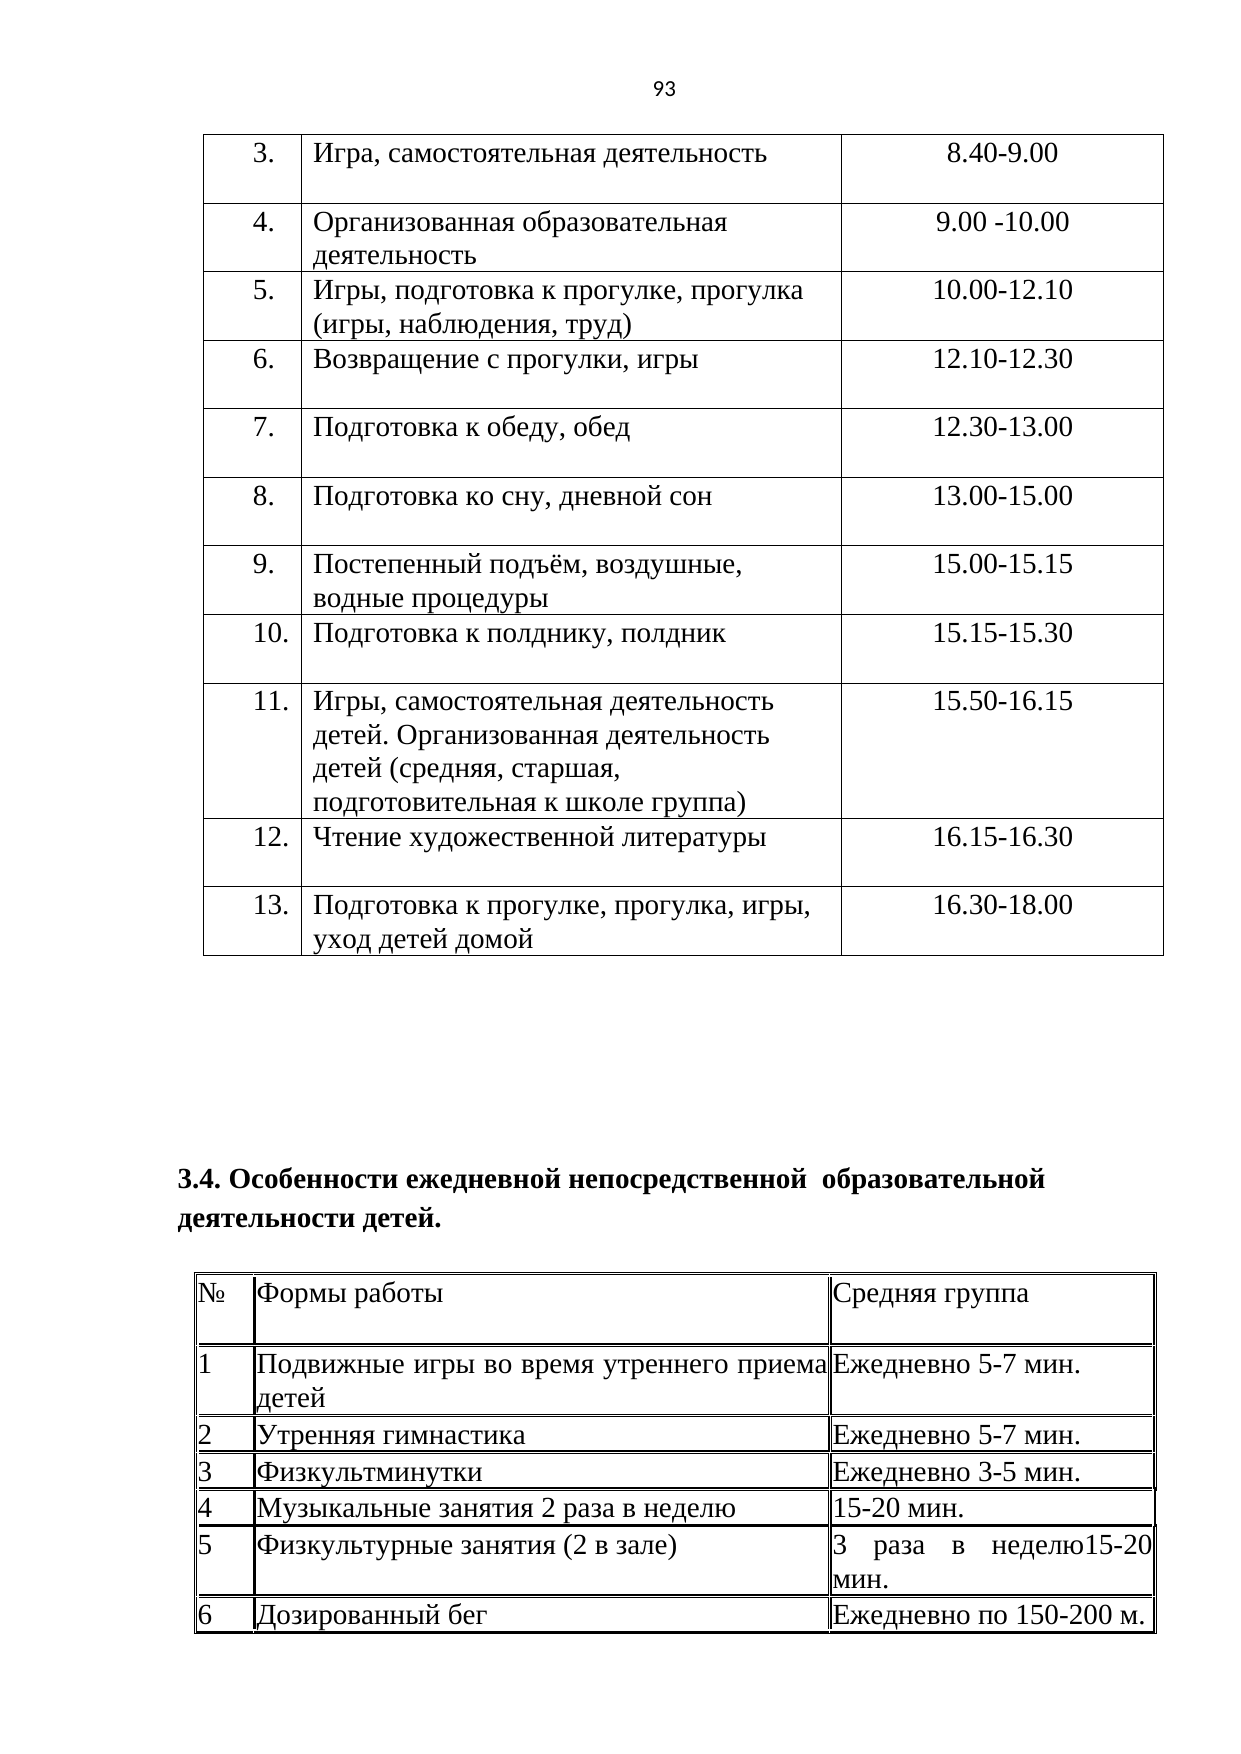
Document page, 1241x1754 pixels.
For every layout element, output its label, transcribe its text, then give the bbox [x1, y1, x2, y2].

table_cell [204, 204, 301, 271]
table_cell 12.10-12.30 [842, 341, 1163, 408]
table_cell 5 [197, 1524, 253, 1594]
table_cell Подготовка к прогулке, прогулка, игры, уход детей домой [302, 887, 841, 955]
table_cell [204, 409, 301, 477]
table_cell Дозированный бег [254, 1594, 830, 1631]
table_cell Утренняя гимнастика [256, 1417, 828, 1450]
table_cell [204, 341, 301, 408]
table_cell [204, 272, 301, 340]
table_cell Ежедневно 5-7 мин. [832, 1343, 1154, 1414]
subtitle 3.4. Особенности ежедневной непосредственной образовательной деятельности детей. [177, 1161, 1152, 1233]
table_cell 1 [197, 1343, 253, 1414]
table_cell 4 [197, 1487, 253, 1524]
table_cell 10.00-12.10 [842, 272, 1163, 340]
table_cell [204, 135, 301, 203]
table_cell 8.40-9.00 [842, 135, 1163, 203]
table_cell 3 раза в неделю15-20 мин. [832, 1524, 1154, 1594]
table_cell Игры, самостоятельная деятельность детей. Организованная деятельность детей (средняя, старшая, подготовительная к школе группа) [302, 684, 841, 818]
table_cell [204, 546, 301, 614]
table_cell 2 [195, 1414, 254, 1450]
table_header № [195, 1273, 254, 1343]
table_cell 16.30-18.00 [842, 887, 1163, 955]
table_cell 15.50-16.15 [842, 684, 1163, 818]
table_cell Чтение художественной литературы [302, 819, 841, 886]
table_cell Музыкальные занятия 2 раза в неделю [256, 1491, 828, 1524]
table_cell Организованная образовательная деятельность [302, 204, 841, 271]
table_header Формы работы [254, 1273, 830, 1343]
table_cell Подготовка к полднику, полдник [302, 615, 841, 682]
table_cell Подготовка к обеду, обед [302, 409, 841, 477]
table_cell [204, 684, 301, 818]
table_header Средняя группа [830, 1275, 1153, 1343]
table_cell Ежедневно по 150-200 м. [830, 1594, 1154, 1631]
table_cell Ежедневно 5-7 мин. [830, 1414, 1155, 1450]
table_cell Постепенный подъём, воздушные, водные процедуры [302, 546, 841, 614]
table_cell [204, 478, 301, 545]
table_cell 12.30-13.00 [842, 409, 1163, 477]
table_cell [204, 819, 301, 886]
table_cell Подготовка ко сну, дневной сон [302, 478, 841, 545]
table_cell Физкультурные занятия (2 в зале) [256, 1527, 828, 1594]
table_cell 3 [197, 1450, 253, 1487]
table_cell 15.15-15.30 [842, 615, 1163, 682]
table_cell Игры, подготовка к прогулке, прогулка (игры, наблюдения, труд) [302, 272, 841, 340]
table_cell 6 [197, 1594, 254, 1631]
table_cell 15.00-15.15 [842, 546, 1163, 614]
table_cell Подвижные игры во время утреннего приема детей [256, 1347, 828, 1414]
table_cell Физкультминутки [256, 1454, 828, 1487]
table_cell Игра, самостоятельная деятельность [302, 135, 841, 203]
table_cell [204, 615, 301, 682]
table_cell Ежедневно 3-5 мин. [832, 1450, 1154, 1487]
table_cell 15-20 мин. [832, 1487, 1154, 1524]
table_cell 16.15-16.30 [842, 819, 1163, 886]
table_cell 13.00-15.00 [842, 478, 1163, 545]
table_cell Возвращение с прогулки, игры [302, 341, 841, 408]
table_cell 9.00 -10.00 [842, 204, 1163, 271]
table_cell [204, 887, 301, 955]
